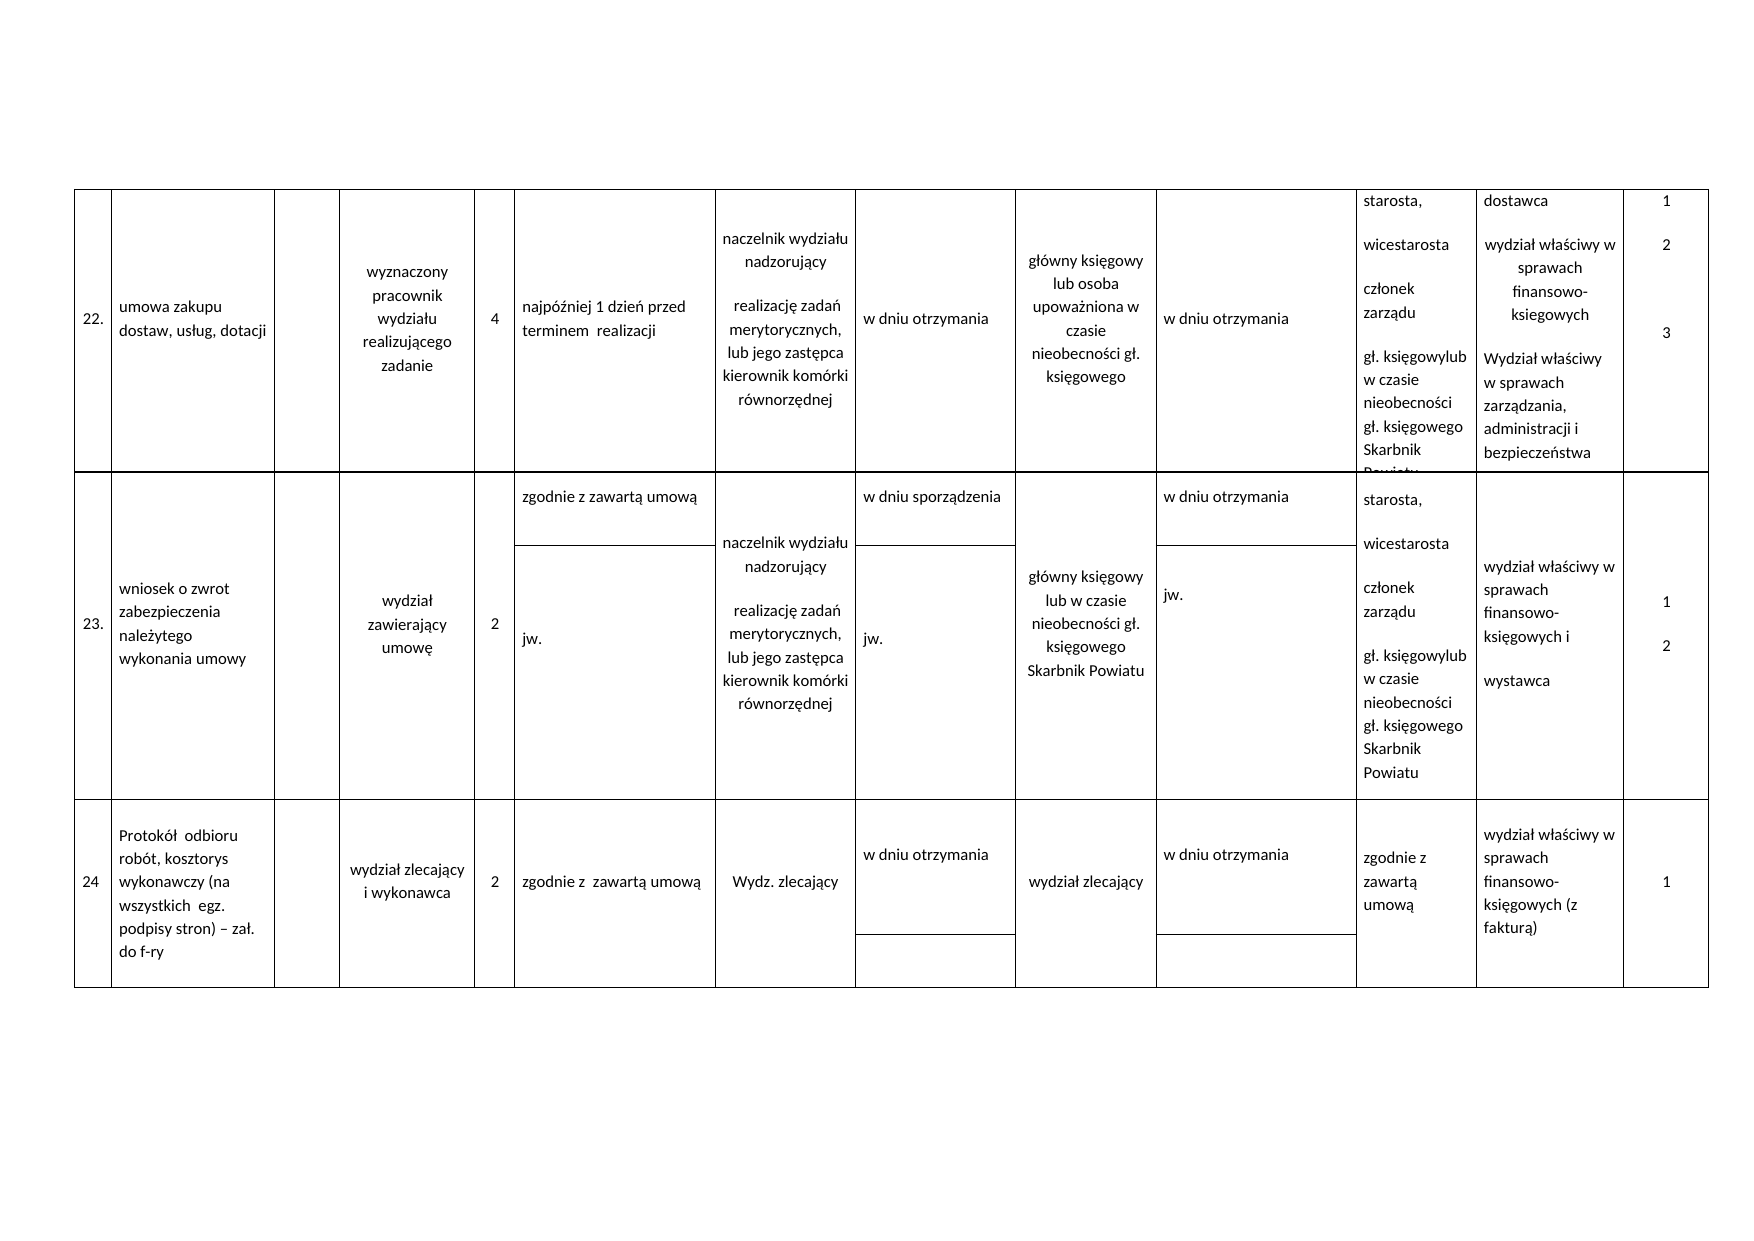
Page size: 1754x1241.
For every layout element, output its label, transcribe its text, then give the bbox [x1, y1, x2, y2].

table_cell zgodnie z zawartą umową [515, 800, 715, 987]
table_cell wydział właściwy w sprawach finansowo-księgowych (z fakturą) Wykonawca [1477, 800, 1623, 987]
table_cell 22. [75, 190, 111, 471]
table_cell w dniu otrzymania [856, 800, 1015, 933]
table_cell [275, 800, 339, 987]
table_cell wydział zlecający i wykonawca [340, 800, 474, 987]
table_cell umowa zakupu dostaw, usług, dotacji [112, 190, 274, 471]
table_cell [275, 190, 339, 471]
table_cell 1 2 [1624, 473, 1708, 799]
table_cell [1157, 935, 1356, 987]
table_cell w dniu otrzymania [1157, 473, 1356, 545]
table_cell w dniu otrzymania [1157, 800, 1356, 933]
table_cell zgodnie z zawartą umową [515, 473, 715, 545]
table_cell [1357, 190, 1476, 471]
table_cell [856, 935, 1015, 987]
table_cell 4 [475, 190, 514, 471]
table_cell 2 [475, 800, 514, 987]
table_cell 1 2 3 4 [1624, 190, 1708, 471]
table_cell wniosek o zwrot zabezpieczenia należytego wykonania umowy [112, 473, 274, 799]
table_cell 23. [75, 473, 111, 799]
table_cell główny księgowy lub w czasie nieobecności gł. księgowego Skarbnik Powiatu [1016, 473, 1156, 799]
table_cell Wydz. zlecający [716, 800, 855, 987]
table_cell dostawca wydział właściwy w sprawach finansowo-ksiegowych Wydział właściwy w sprawach zarządzania, administracji i bezpieczeństwa wystawca [1477, 190, 1623, 471]
table_cell główny księgowy lub osoba upoważniona w czasie nieobecności gł. księgowego [1016, 190, 1156, 471]
table_cell wyznaczony pracownik wydziału realizującego zadanie [340, 190, 474, 471]
table_cell zgodnie z zawartą umową [1357, 800, 1476, 987]
table_cell 24 [75, 800, 111, 987]
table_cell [716, 190, 855, 471]
table_cell w dniu otrzymania [856, 190, 1015, 471]
table_cell 2 [475, 473, 514, 799]
table_cell w dniu otrzymania [1157, 190, 1356, 471]
table_cell najpóźniej 1 dzień przed terminem realizacji [515, 190, 715, 471]
table_cell [275, 473, 339, 799]
table_cell wydział właściwy w sprawach finansowo-księgowych i wystawca [1477, 473, 1623, 799]
table_cell w dniu sporządzenia [856, 473, 1015, 545]
table_cell jw. [856, 546, 1015, 799]
table_cell starosta, wicestarosta członek zarządu gł. księgowylub w czasie nieobecności gł. księgowego Skarbnik Powiatu [1357, 473, 1476, 799]
table_cell Protokół odbioru robót, kosztorys wykonawczy (na wszystkich egz. podpisy stron) – zał. do f-ry [112, 800, 274, 987]
table_cell 1 2 [1624, 800, 1708, 987]
table_cell jw. [1157, 546, 1356, 799]
table_cell wydział zlecający [1016, 800, 1156, 987]
table_cell jw. [515, 546, 715, 799]
table_cell wydział zawierający umowę [340, 473, 474, 799]
table_cell naczelnik wydziału nadzorujący realizację zadań merytorycznych, lub jego zastępca kierownik komórki równorzędnej [716, 473, 855, 799]
